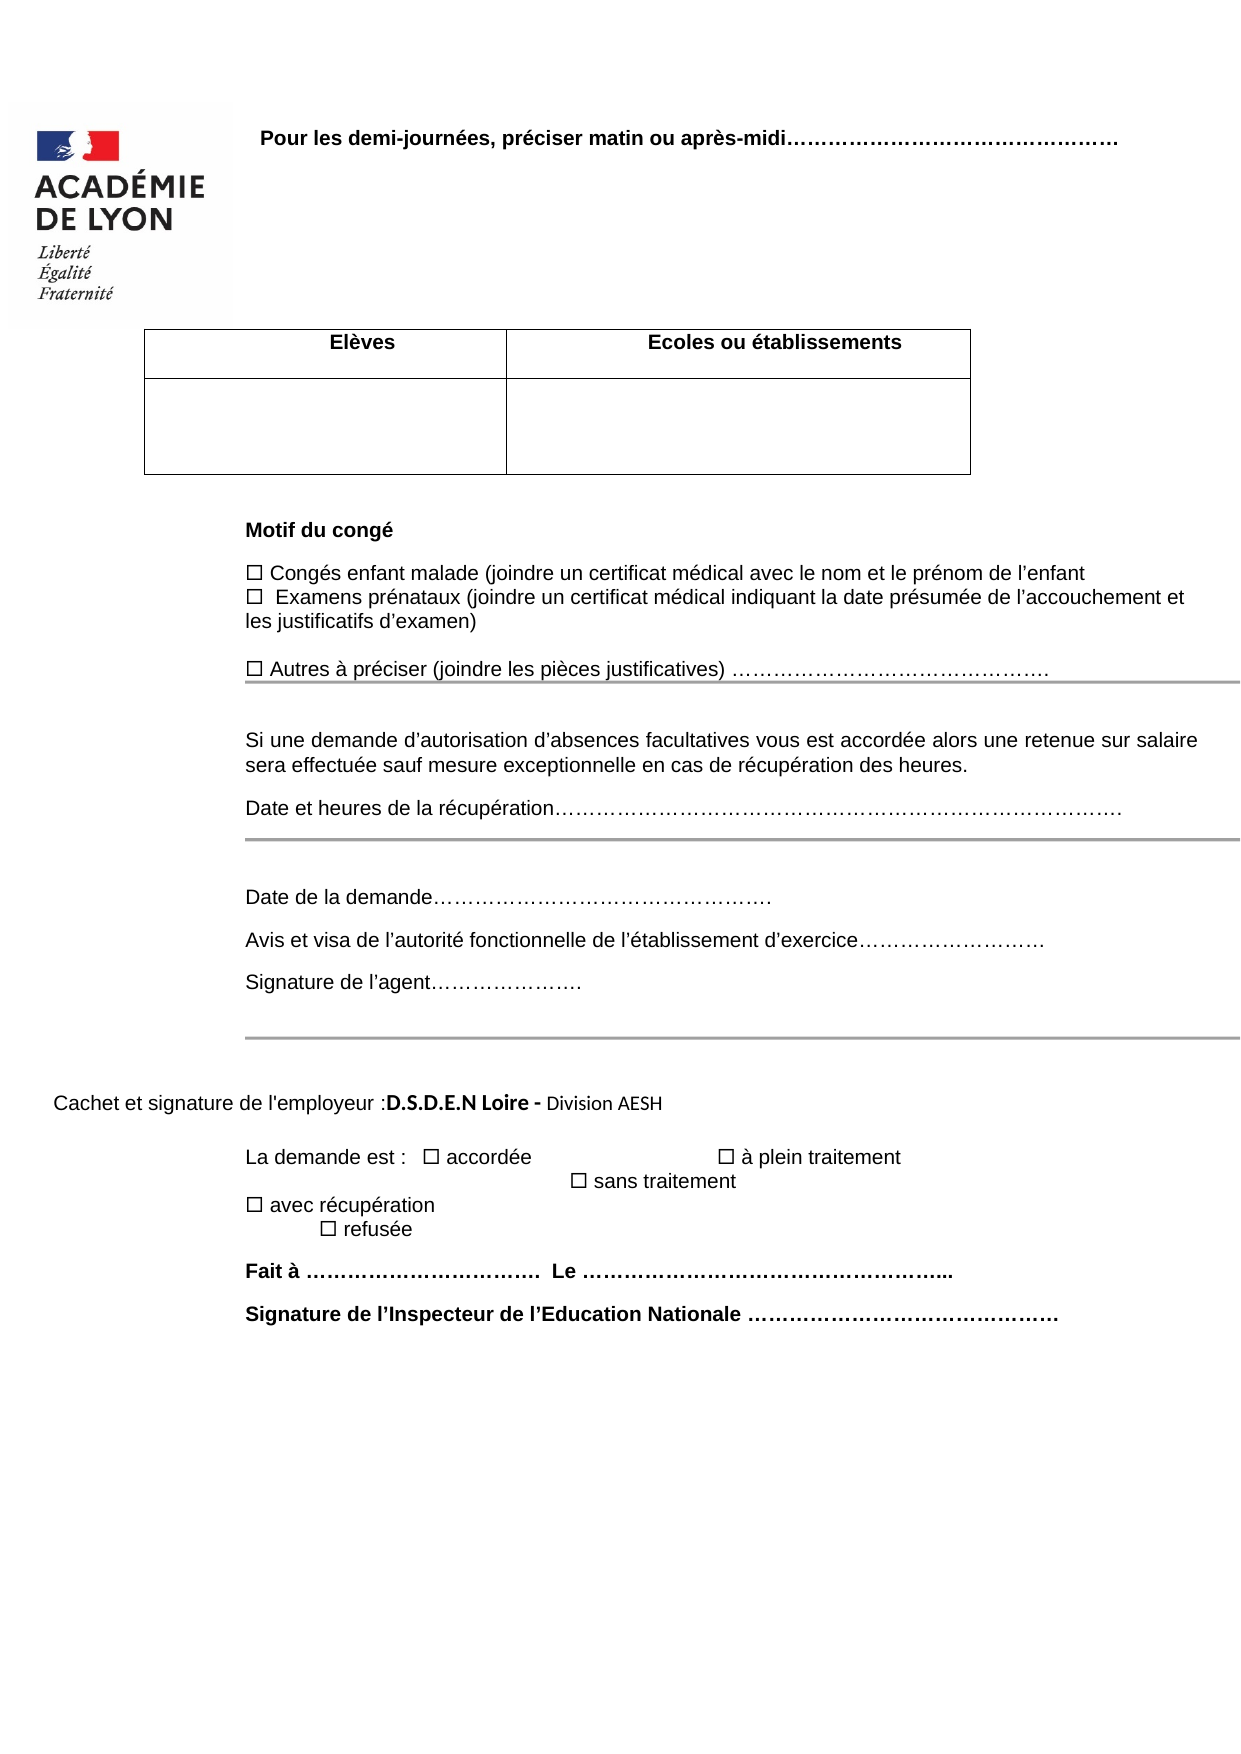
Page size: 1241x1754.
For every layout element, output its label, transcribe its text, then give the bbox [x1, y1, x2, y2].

text Date et heures de la récupération………………………………………………………………………. [245, 796, 1199, 820]
text Autres à préciser (joindre les pièces justificatives) ………………………………………. [245, 656, 1199, 680]
text Cachet et signature de l'employeur :D.S.D.E.N Loire - Division AESH [53, 1088, 1240, 1117]
text Pour les demi-journées, préciser matin ou après-midi………………………………………… [260, 126, 1240, 150]
text avec récupération [245, 1193, 1199, 1217]
table_cell [507, 379, 970, 474]
text Signature de l’agent…………………. [245, 970, 1199, 994]
text Fait à ……………………………. Le ……………………………………………... [245, 1259, 1199, 1283]
text refusée [245, 1217, 1199, 1241]
text Date de la demande…………………………………………. [245, 885, 1199, 909]
text Examens prénataux (joindre un certificat médical indiquant la date présumée de l’accouchement et les justificatifs d’examen) [245, 584, 1199, 632]
text Avis et visa de l’autorité fonctionnelle de l’établissement d’exercice……………………… [245, 928, 1199, 952]
text Si une demande d’autorisation d’absences facultatives vous est accordée alors une retenue sur salaire sera effectuée sauf mesure exceptionnelle en cas de récupération des heures. [245, 727, 1199, 777]
text La demande est : accordée à plein traitement sans traitement [245, 1144, 1199, 1193]
text Signature de l’Inspecteur de l’Education Nationale ……………………………………… [245, 1302, 1199, 1326]
picture [7, 102, 234, 329]
table_header Ecoles ou établissements [507, 330, 970, 377]
table_header Elèves [145, 330, 506, 377]
table_cell [145, 379, 506, 474]
text Motif du congé [245, 518, 1199, 542]
text Congés enfant malade (joindre un certificat médical avec le nom et le prénom de l’enfant [245, 560, 1199, 584]
